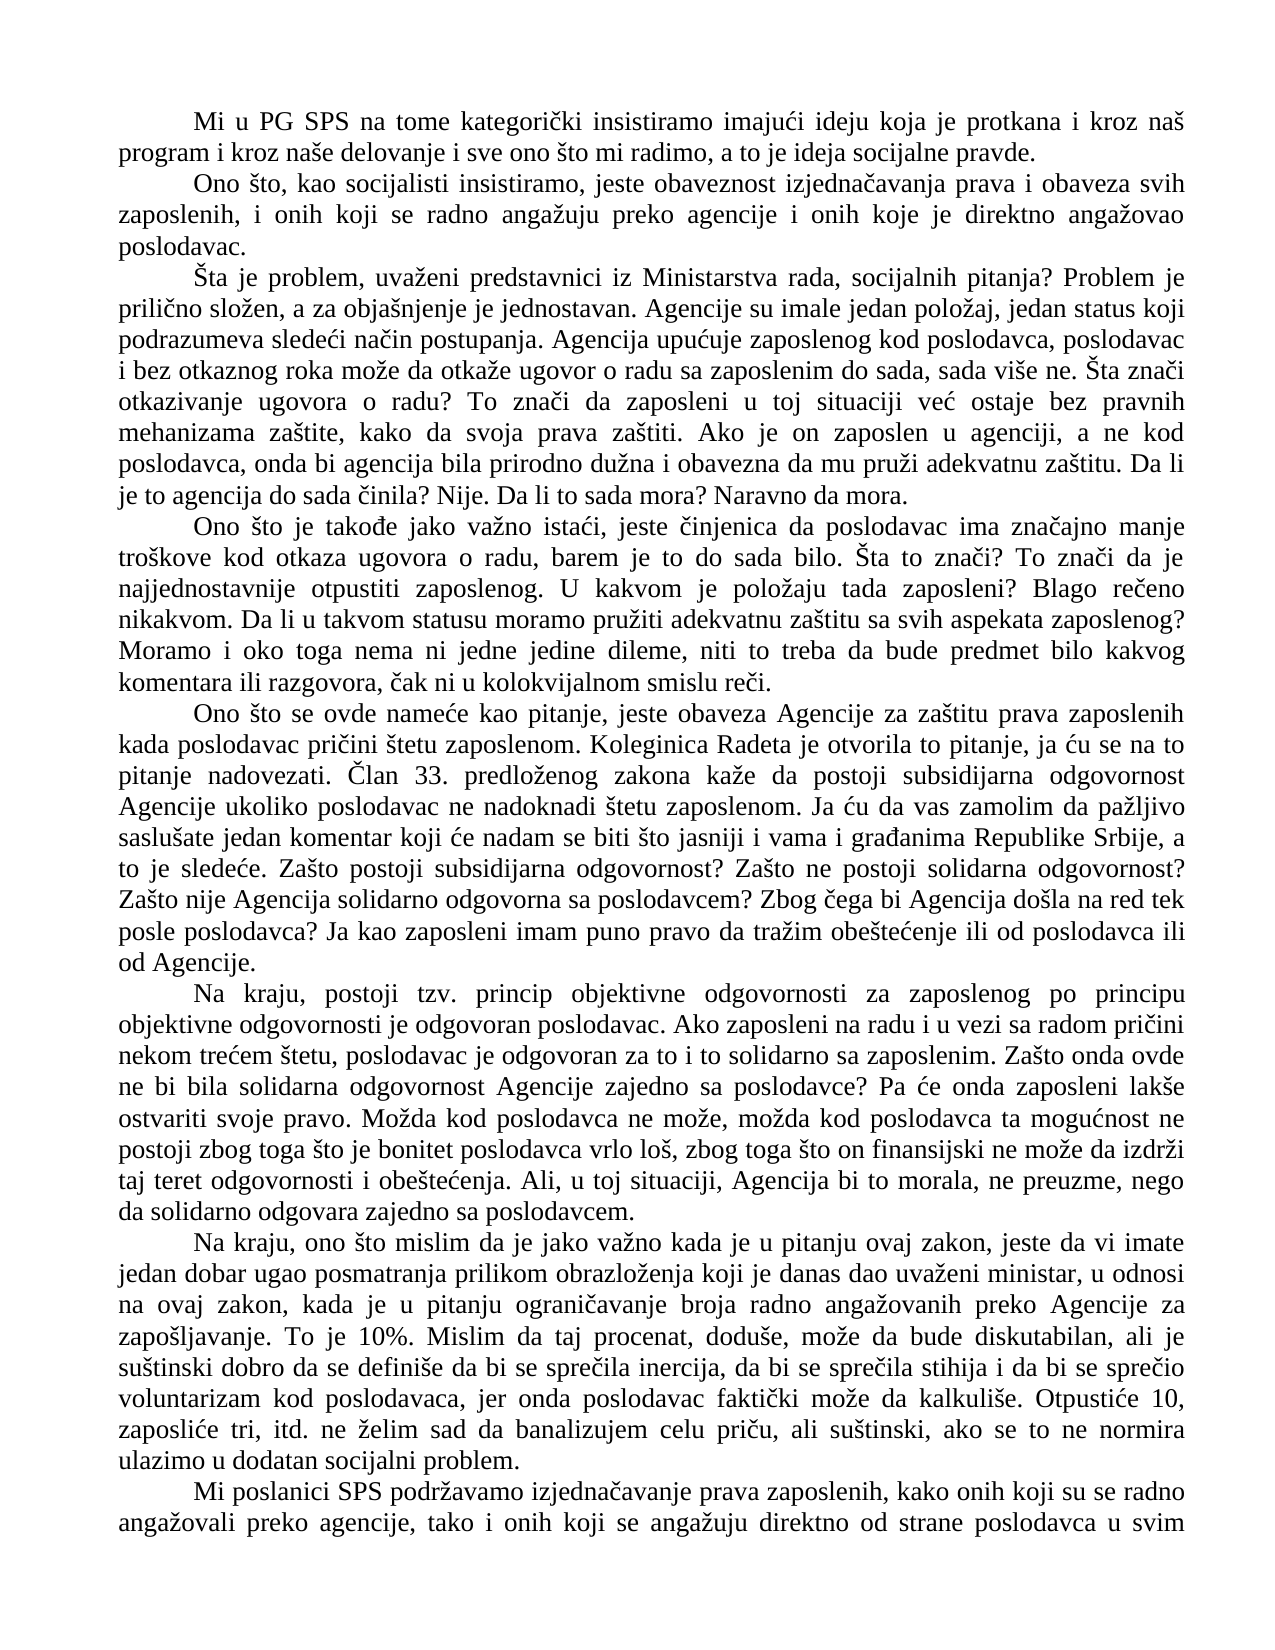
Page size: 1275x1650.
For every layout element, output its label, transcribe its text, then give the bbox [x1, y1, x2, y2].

text Mi u PG SPS na tome kategorički insistiramo imajući ideju koja je protkana i kroz naš program i kroz naše delovanje i sve ono što mi radimo, a to je ideja socijalne pravde. [118, 105, 1186, 167]
text Ono što se ovde nameće kao pitanje, jeste obaveza Agencije za zaštitu prava zaposlenih kada poslodavac pričini štetu zaposlenom. Koleginica Radeta je otvorila to pitanje, ja ću se na to pitanje nadovezati. Član 33. predloženog zakona kaže da postoji subsidijarna odgovornost Agencije ukoliko poslodavac ne nadoknadi štetu zaposlenom. Ja ću da vas zamolim da pažljivo saslušate jedan komentar koji će nadam se biti što jasniji i vama i građanima Republike Srbije, a to je sledeće. Zašto postoji subsidijarna odgovornost? Zašto ne postoji solidarna odgovornost? Zašto nije Agencija solidarno odgovorna sa poslodavcem? Zbog čega bi Agencija došla na red tek posle poslodavca? Ja kao zaposleni imam puno pravo da tražim obeštećenje ili od poslodavca ili od Agencije. [118, 697, 1186, 977]
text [118, 1475, 1186, 1538]
text Ono što je takođe jako važno istaći, jeste činjenica da poslodavac ima značajno manje troškove kod otkaza ugovora o radu, barem je to do sada bilo. Šta to znači? To znači da je najjednostavnije otpustiti zaposlenog. U kakvom je položaju tada zaposleni? Blago rečeno nikakvom. Da li u takvom statusu moramo pružiti adekvatnu zaštitu sa svih aspekata zaposlenog? Moramo i oko toga nema ni jedne jedine dileme, niti to treba da bude predmet bilo kakvog komentara ili razgovora, čak ni u kolokvijalnom smislu reči. [118, 510, 1186, 697]
text Na kraju, ono što mislim da je jako važno kada je u pitanju ovaj zakon, jeste da vi imate jedan dobar ugao posmatranja prilikom obrazloženja koji je danas dao uvaženi ministar, u odnosi na ovaj zakon, kada je u pitanju ograničavanje broja radno angažovanih preko Agencije za zapošljavanje. To je 10%. Mislim da taj procenat, doduše, može da bude diskutabilan, ali je suštinski dobro da se definiše da bi se sprečila inercija, da bi se sprečila stihija i da bi se sprečio voluntarizam kod poslodavaca, jer onda poslodavac faktički može da kalkuliše. Otpustiće 10, zaposliće tri, itd. ne želim sad da banalizujem celu priču, ali suštinski, ako se to ne normira ulazimo u dodatan socijalni problem. [118, 1226, 1186, 1475]
text Ono što, kao socijalisti insistiramo, jeste obaveznost izjednačavanja prava i obaveza svih zaposlenih, i onih koji se radno angažuju preko agencije i onih koje je direktno angažovao poslodavac. [118, 167, 1186, 261]
text Šta je problem, uvaženi predstavnici iz Ministarstva rada, socijalnih pitanja? Problem je prilično složen, a za objašnjenje je jednostavan. Agencije su imale jedan položaj, jedan status koji podrazumeva sledeći način postupanja. Agencija upućuje zaposlenog kod poslodavca, poslodavac i bez otkaznog roka može da otkaže ugovor o radu sa zaposlenim do sada, sada više ne. Šta znači otkazivanje ugovora o radu? To znači da zaposleni u toj situaciji već ostaje bez pravnih mehanizama zaštite, kako da svoja prava zaštiti. Ako je on zaposlen u agenciji, a ne kod poslodavca, onda bi agencija bila prirodno dužna i obavezna da mu pruži adekvatnu zaštitu. Da li je to agencija do sada činila? Nije. Da li to sada mora? Naravno da mora. [118, 261, 1186, 510]
text Na kraju, postoji tzv. princip objektivne odgovornosti za zaposlenog po principu objektivne odgovornosti je odgovoran poslodavac. Ako zaposleni na radu i u vezi sa radom pričini nekom trećem štetu, poslodavac je odgovoran za to i to solidarno sa zaposlenim. Zašto onda ovde ne bi bila solidarna odgovornost Agencije zajedno sa poslodavce? Pa će onda zaposleni lakše ostvariti svoje pravo. Možda kod poslodavca ne može, možda kod poslodavca ta mogućnost ne postoji zbog toga što je bonitet poslodavca vrlo loš, zbog toga što on finansijski ne može da izdrži taj teret odgovornosti i obeštećenja. Ali, u toj situaciji, Agencija bi to morala, ne preuzme, nego da solidarno odgovara zajedno sa poslodavcem. [118, 977, 1186, 1226]
